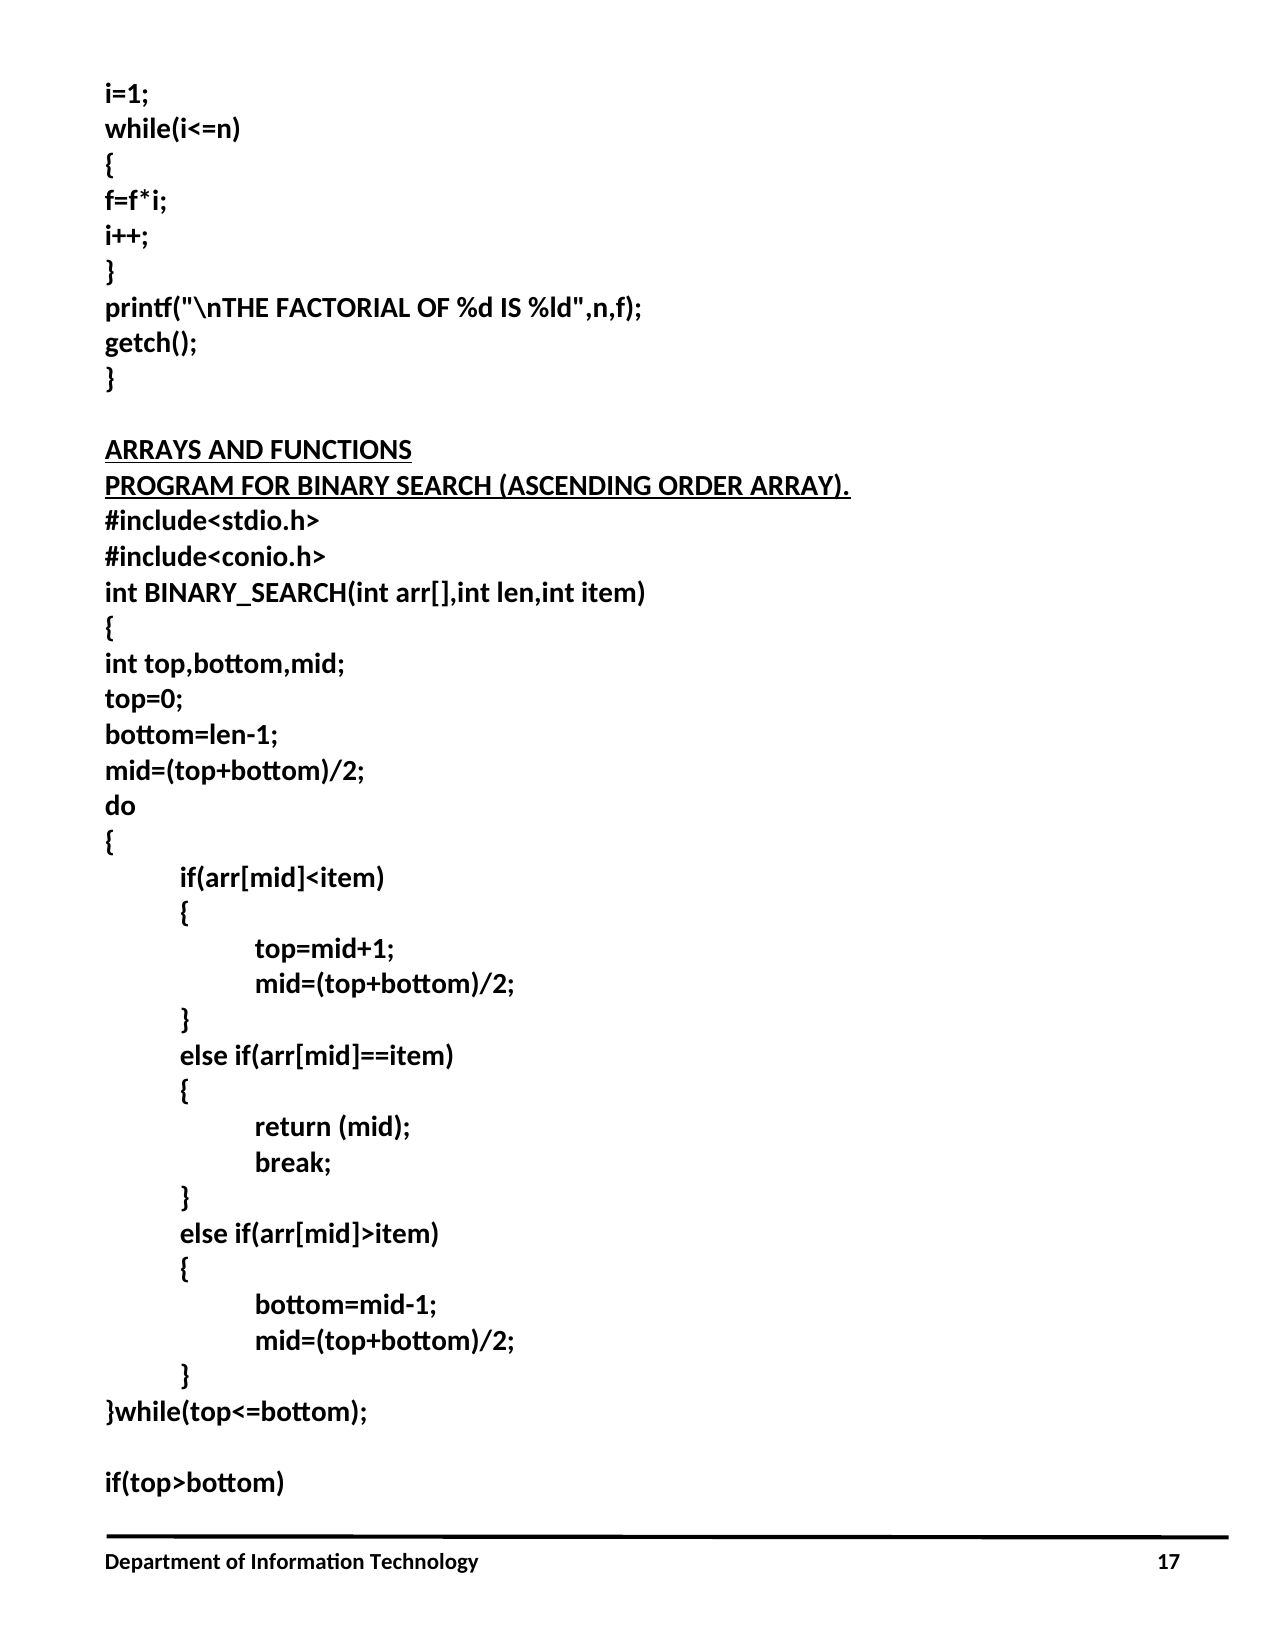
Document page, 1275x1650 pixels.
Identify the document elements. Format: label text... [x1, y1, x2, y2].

text { [104, 609, 1200, 645]
text { [104, 894, 1200, 930]
text } [104, 1001, 1200, 1037]
text if(top>bottom) [104, 1464, 1200, 1500]
text f=f*i; [104, 182, 1200, 217]
text top=mid+1; [104, 930, 1200, 966]
text { [104, 1072, 1200, 1108]
text PROGRAM FOR BINARY SEARCH (ASCENDING ORDER ARRAY). [104, 467, 1200, 502]
text return (mid); [104, 1108, 1200, 1144]
text getch(); [104, 324, 1200, 360]
text else if(arr[mid]==item) [104, 1037, 1200, 1072]
text bottom=mid-1; [104, 1286, 1200, 1322]
text } [104, 360, 1200, 396]
text i++; [104, 217, 1200, 253]
text mid=(top+bottom)/2; [104, 966, 1200, 1001]
text #include<stdio.h> [104, 502, 1200, 538]
text } [104, 1357, 1200, 1393]
text else if(arr[mid]>item) [104, 1215, 1200, 1251]
text i=1; [104, 75, 1200, 111]
text printf("\nTHE FACTORIAL OF %d IS %ld",n,f); [104, 289, 1200, 324]
text } [104, 1179, 1200, 1215]
text if(arr[mid]<item) [104, 859, 1200, 894]
text break; [104, 1144, 1200, 1179]
text ARRAYS AND FUNCTIONS [104, 431, 1200, 467]
text int top,bottom,mid; [104, 645, 1200, 681]
text #include<conio.h> [104, 538, 1200, 574]
text int BINARY_SEARCH(int arr[],int len,int item) [104, 574, 1200, 609]
text mid=(top+bottom)/2; [104, 752, 1200, 787]
text { [104, 146, 1200, 182]
text top=0; [104, 681, 1200, 716]
text mid=(top+bottom)/2; [104, 1322, 1200, 1357]
text }while(top<=bottom); [104, 1393, 1200, 1429]
text do [104, 787, 1200, 823]
text { [104, 1251, 1200, 1286]
text { [104, 823, 1200, 859]
text } [104, 253, 1200, 289]
text while(i<=n) [104, 111, 1200, 146]
text bottom=len-1; [104, 716, 1200, 752]
